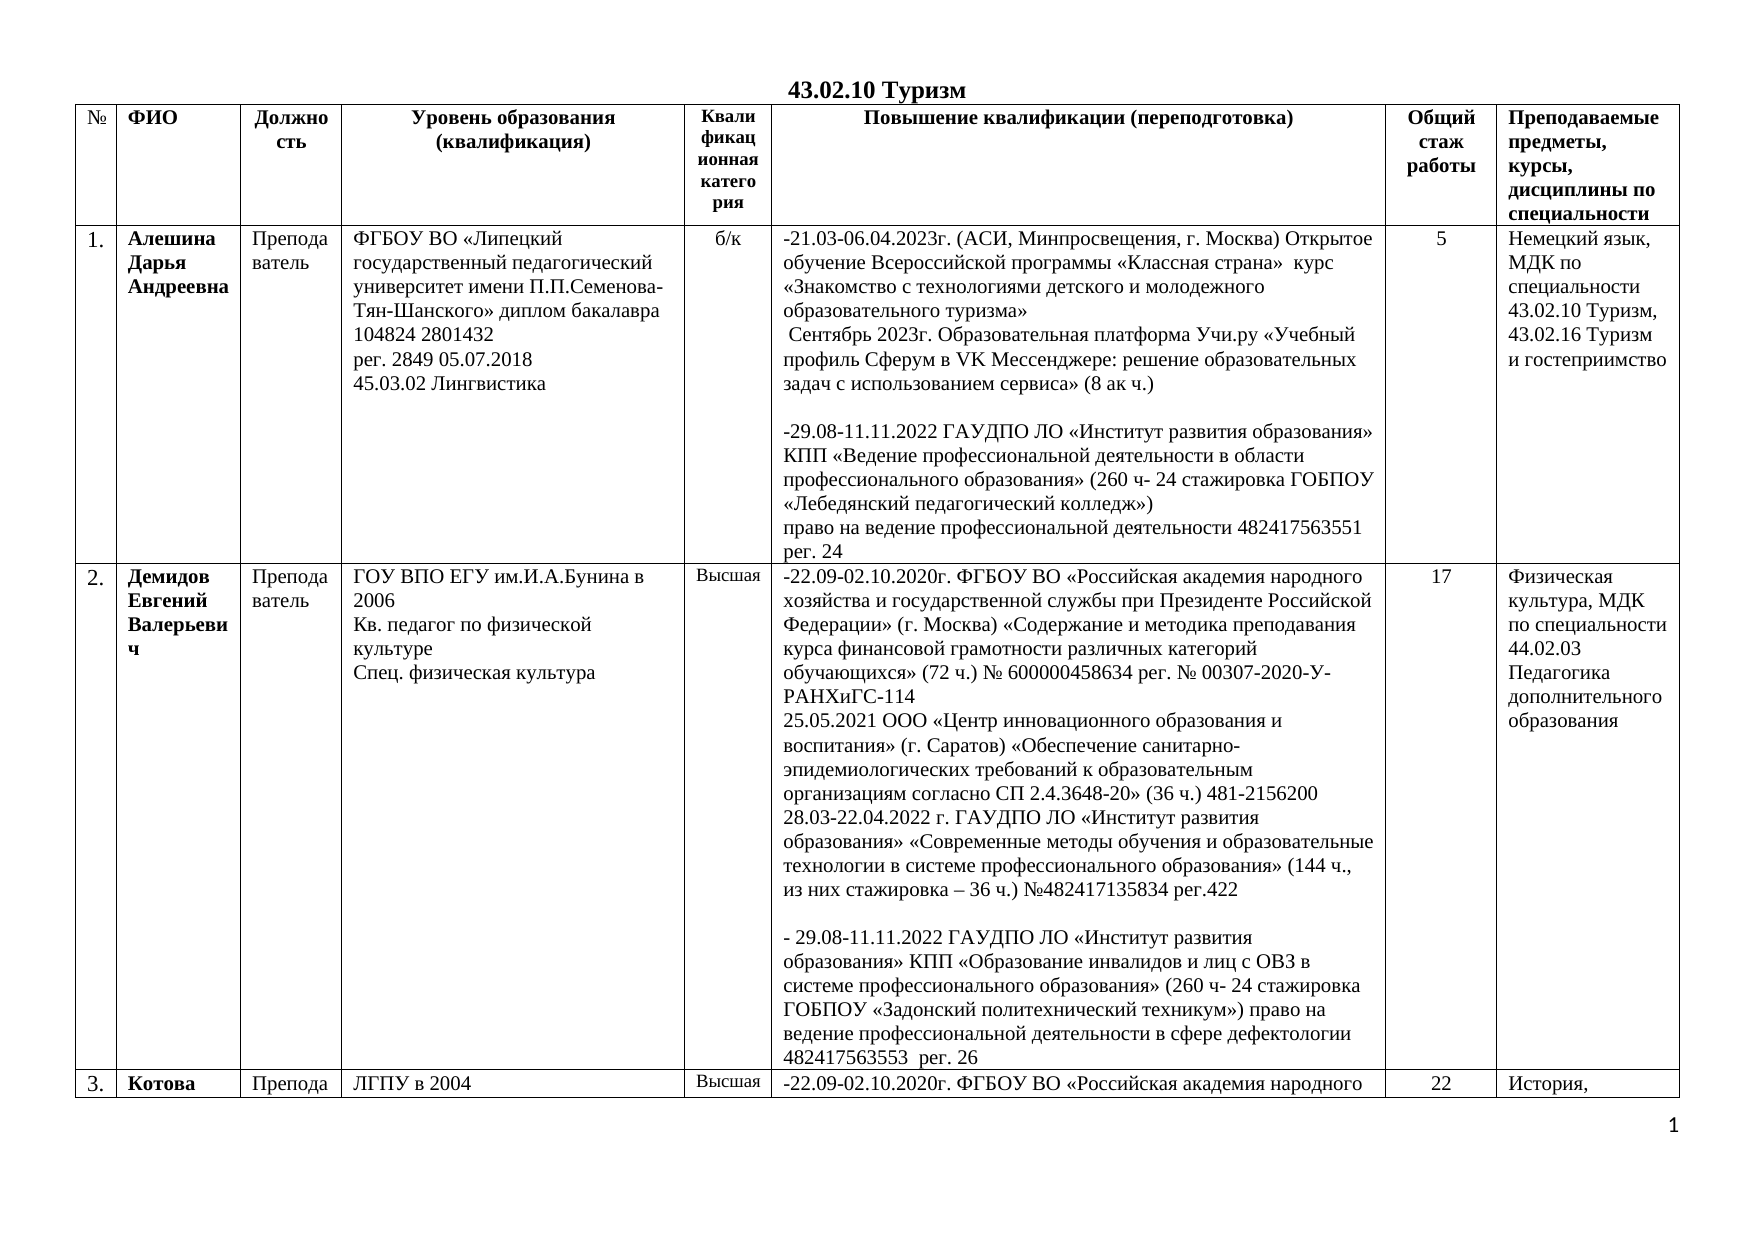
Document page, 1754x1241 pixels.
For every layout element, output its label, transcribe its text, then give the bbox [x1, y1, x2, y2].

table_cell [76, 1070, 116, 1097]
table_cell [117, 1070, 240, 1097]
table_cell Высшая [685, 564, 771, 1069]
table_cell Преподаватель [241, 1070, 341, 1097]
table_header Уровень образования (квалификация) [342, 105, 684, 225]
table_cell ФГБОУ ВО «Липецкий государственный педагогический университет имени П.П.Семенова-Тян-Шанского» диплом бакалавра 104824 2801432 рег. 2849 05.07.2018 45.03.02 Лингвистика [342, 226, 684, 563]
table_cell -21.03-06.04.2023г. (АСИ, Минпросвещения, г. Москва) Открытое обучение Всероссийской программы «Классная страна» курс «Знакомство с технологиями детского и молодежного образовательного туризма» Сентябрь 2023г. Образовательная платформа Учи.ру «Учебный профиль Сферум в VK Мессенджере: решение образовательных задач с использованием сервиса» (8 ак ч.) -29.08-11.11.2022 ГАУДПО ЛО «Институт развития образования» КПП «Ведение профессиональной деятельности в области профессионального образования» (260 ч- 24 стажировка ГОБПОУ «Лебедянский педагогический колледж») право на ведение профессиональной деятельности 482417563551 рег. 24 [772, 226, 1385, 563]
table_header Должность [241, 105, 341, 225]
table_header Преподаваемые предметы, курсы, дисциплины по специальности [1497, 105, 1679, 225]
table_cell [76, 226, 116, 563]
table_cell б/к [685, 226, 771, 563]
table_cell Преподаватель [241, 226, 341, 563]
text 43.02.10 Туризм [75, 75, 1679, 104]
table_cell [342, 1070, 684, 1097]
table_header Квалификационная категория [685, 105, 771, 225]
table_header Повышение квалификации (переподготовка) [772, 105, 1385, 225]
table_cell Высшая [685, 1070, 771, 1097]
table_cell Демидов Евгений Валерьевич [117, 564, 240, 1069]
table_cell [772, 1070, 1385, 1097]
table_cell 22 [1386, 1070, 1496, 1097]
table_cell 5 [1386, 226, 1496, 563]
table_cell ГОУ ВПО ЕГУ им.И.А.Бунина в 2006 Кв. педагог по физической культуре Спец. физическая культура [342, 564, 684, 1069]
table_cell Немецкий язык, МДК по специальности 43.02.10 Туризм, 43.02.16 Туризм и гостеприимство [1497, 226, 1679, 563]
table_cell 17 [1386, 564, 1496, 1069]
table_cell Алешина Дарья Андреевна [117, 226, 240, 563]
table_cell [1497, 1070, 1679, 1097]
table_cell [76, 564, 116, 1069]
table_cell Физическая культура, МДК по специальности 44.02.03 Педагогика дополнительного образования [1497, 564, 1679, 1069]
table_cell Преподаватель [241, 564, 341, 1069]
table_header № [76, 105, 116, 225]
table_cell -22.09-02.10.2020г. ФГБОУ ВО «Российская академия народного хозяйства и государственной службы при Президенте Российской Федерации» (г. Москва) «Содержание и методика преподавания курса финансовой грамотности различных категорий обучающихся» (72 ч.) № 600000458634 рег. № 00307-2020-У-РАНХиГС-114 25.05.2021 ООО «Центр инновационного образования и воспитания» (г. Саратов) «Обеспечение санитарно-эпидемиологических требований к образовательным организациям согласно СП 2.4.3648-20» (36 ч.) 481-2156200 28.03-22.04.2022 г. ГАУДПО ЛО «Институт развития образования» «Современные методы обучения и образовательные технологии в системе профессионального образования» (144 ч., из них стажировка – 36 ч.) №482417135834 рег.422 - 29.08-11.11.2022 ГАУДПО ЛО «Институт развития образования» КПП «Образование инвалидов и лиц с ОВЗ в системе профессионального образования» (260 ч- 24 стажировка ГОБПОУ «Задонский политехнический техникум») право на ведение профессиональной деятельности в сфере дефектологии 482417563553 рег. 26 [772, 564, 1385, 1069]
table_header Общий стаж работы [1386, 105, 1496, 225]
table_header ФИО [117, 105, 240, 225]
